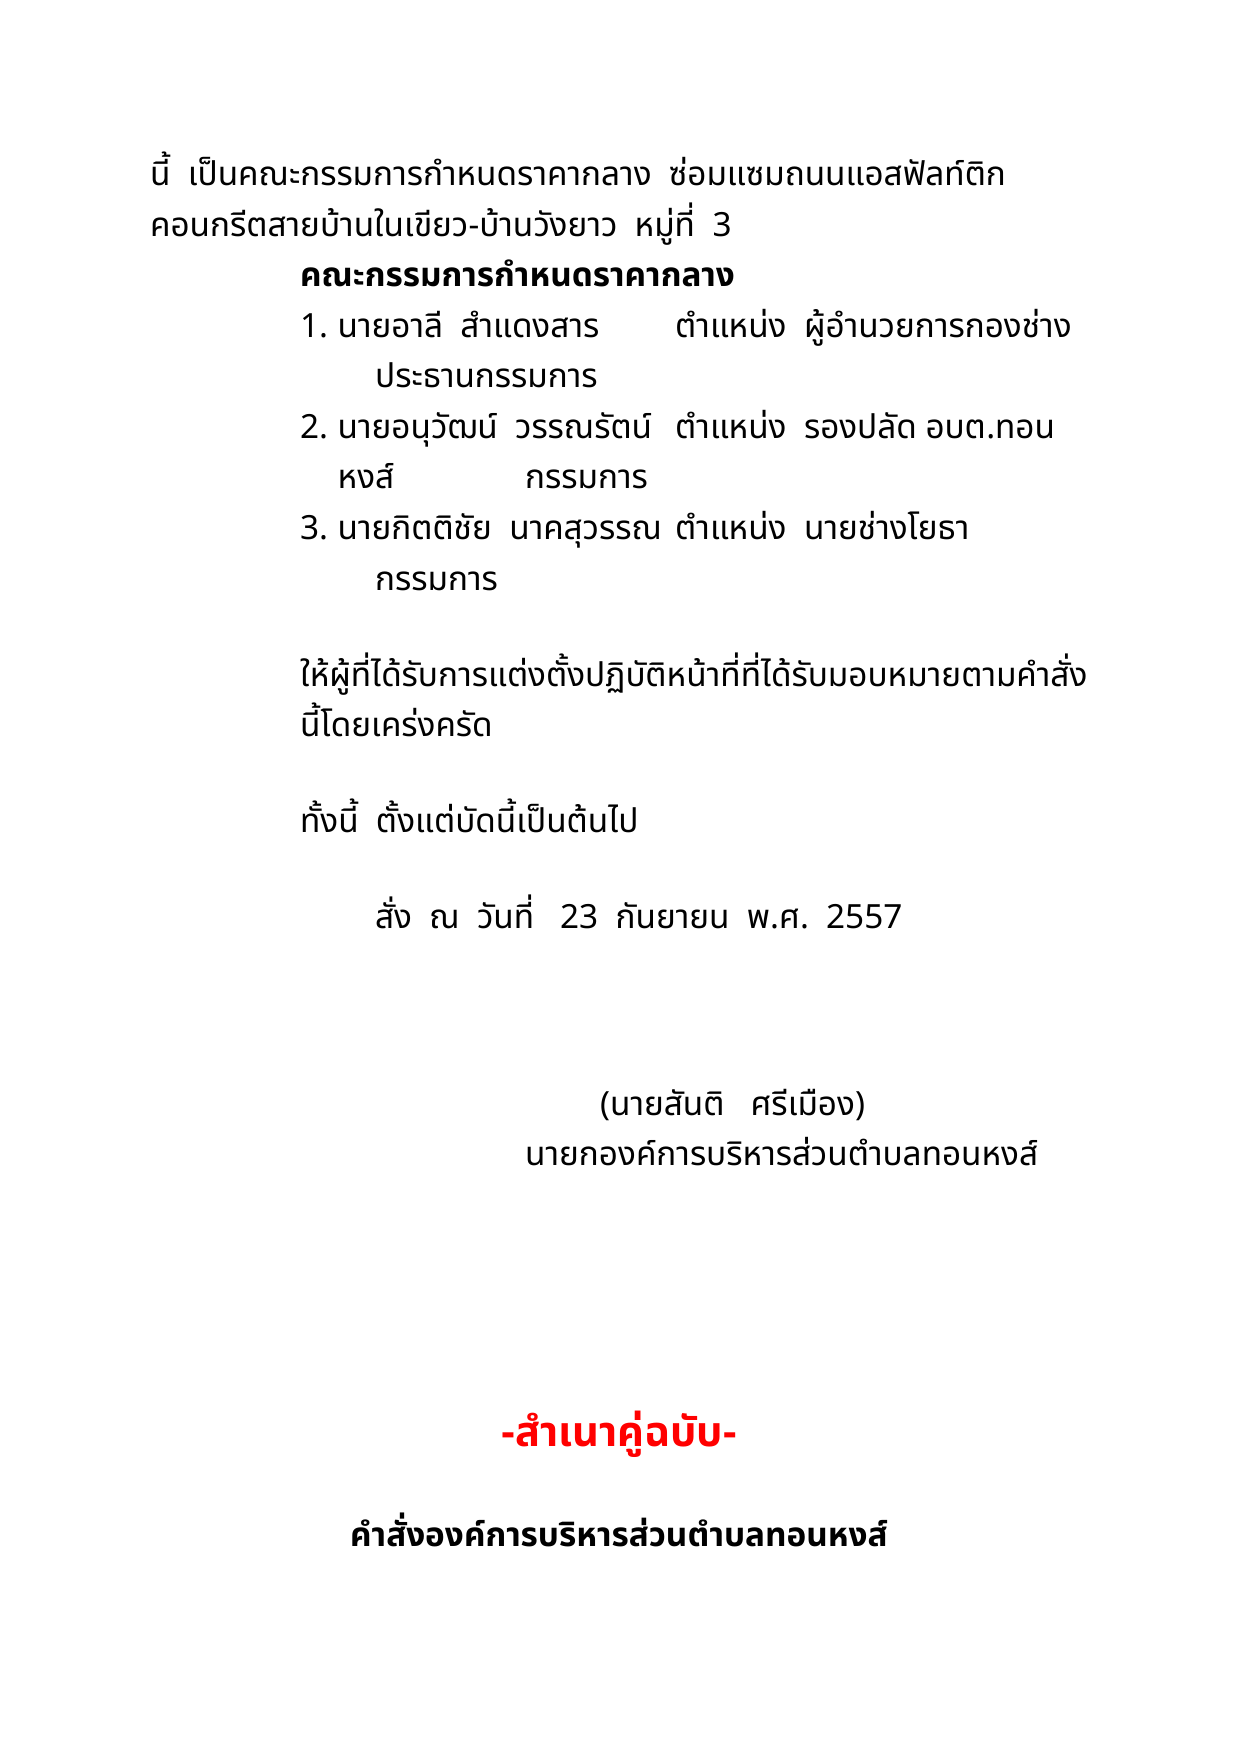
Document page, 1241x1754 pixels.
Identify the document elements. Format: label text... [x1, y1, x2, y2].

text ให้ผู้ที่ได้รับการแต่งตั้งปฏิบัติหน้าที่ที่ได้รับมอบหมายตามคำสั่งนี้โดยเคร่งครัด [300, 651, 1087, 751]
text (นายสันติ ศรีเมือง) [300, 1079, 1087, 1130]
text ทั้งนี้ ตั้งแต่บัดนี้เป็นต้นไป [300, 797, 1087, 847]
list นายกิตติชัย นาคสุวรรณ ตำแหน่ง นายช่างโยธา กรรมการ [300, 504, 1087, 605]
text นายกองค์การบริหารส่วนตำบลทอนหงส์ [300, 1130, 1087, 1181]
text สั่ง ณ วันที่ 23 กันยายน พ.ศ. 2557 [300, 893, 1087, 943]
list นายอาลี สำแดงสาร ตำแหน่ง ผู้อำนวยการกองช่าง ประธานกรรมการ [300, 301, 1087, 403]
text -สำเนาคู่ฉบับ- [150, 1402, 1087, 1465]
text คณะกรรมการกำหนดราคากลาง [225, 251, 1087, 301]
list นายอนุวัฒน์ วรรณรัตน์ ตำแหน่ง รองปลัด อบต.ทอนหงส์ กรรมการ [300, 403, 1087, 504]
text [150, 150, 1087, 251]
text คำสั่งองค์การบริหารส่วนตำบลทอนหงส์ [150, 1511, 1087, 1561]
